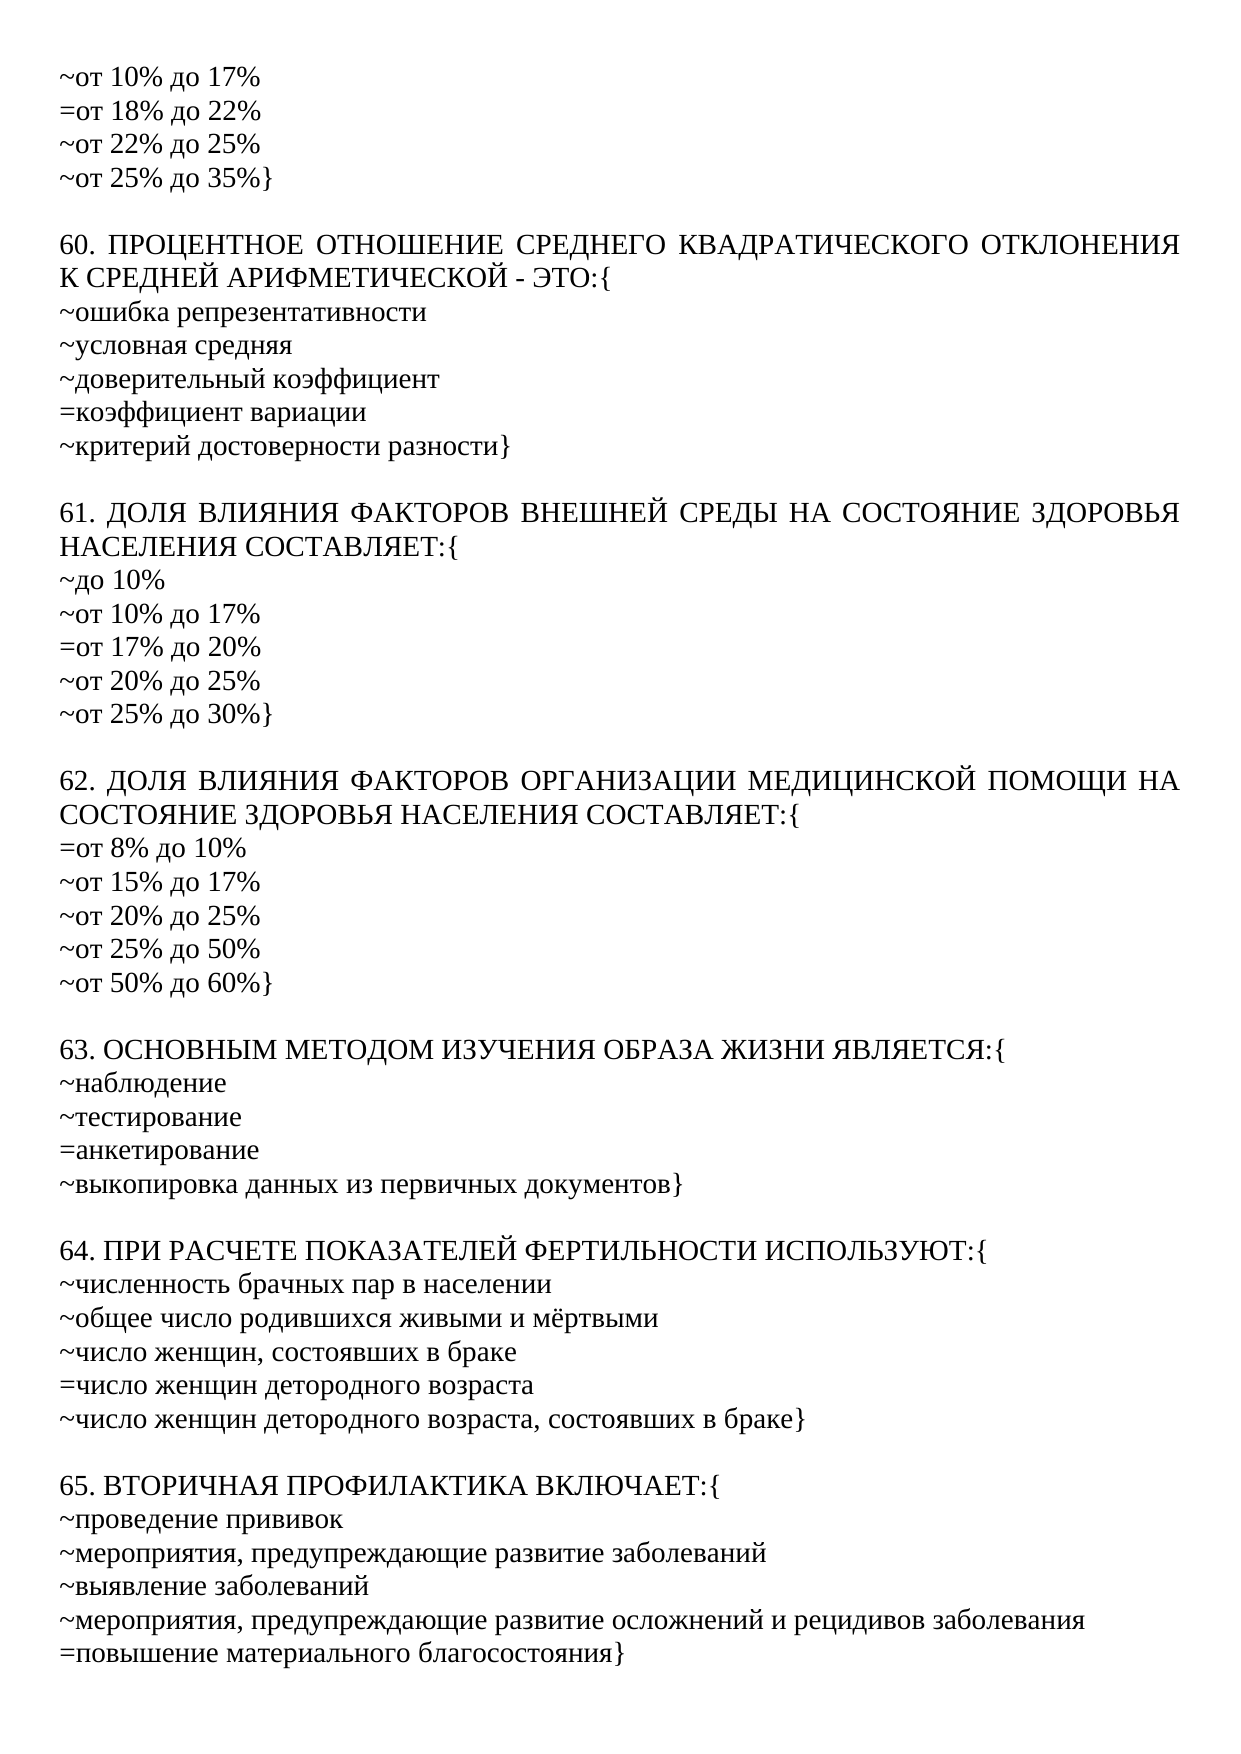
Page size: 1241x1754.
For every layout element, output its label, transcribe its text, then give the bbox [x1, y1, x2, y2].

text ~от 10% до 17% [59, 596, 1181, 629]
text ~доверительный коэффициент [59, 361, 1181, 394]
text ~тестирование [59, 1099, 1181, 1132]
text =от 18% до 22% [59, 93, 1181, 126]
text ~от 15% до 17% [59, 864, 1181, 898]
text ~число женщин, состоявших в браке [59, 1334, 1181, 1367]
text ~до 10% [59, 562, 1181, 596]
text ~от 10% до 17% [59, 59, 1181, 93]
text ~от 25% до 35%} [59, 160, 1181, 193]
text ~число женщин детородного возраста, состоявших в браке} [59, 1401, 1181, 1434]
text ~мероприятия, предупреждающие развитие осложнений и рецидивов заболевания [59, 1602, 1181, 1636]
text ~проведение прививок [59, 1501, 1181, 1535]
text =коэффициент вариации [59, 394, 1181, 428]
text ~от 25% до 50% [59, 931, 1181, 965]
text ~численность брачных пар в населении [59, 1267, 1181, 1300]
text ~от 22% до 25% [59, 126, 1181, 160]
text =анкетирование [59, 1132, 1181, 1166]
text ~наблюдение [59, 1065, 1181, 1099]
text ~от 20% до 25% [59, 663, 1181, 696]
text 63. ОСНОВНЫМ МЕТОДОМ ИЗУЧЕНИЯ ОБРАЗА ЖИЗНИ ЯВЛЯЕТСЯ:{ [59, 1032, 1181, 1065]
text ~критерий достоверности разности} [59, 428, 1181, 462]
text =повышение материального благосостояния} [59, 1636, 1181, 1669]
text 64. ПРИ РАСЧЕТЕ ПОКАЗАТЕЛЕЙ ФЕРТИЛЬНОСТИ ИСПОЛЬЗУЮТ:{ [59, 1233, 1181, 1267]
text ~от 25% до 30%} [59, 696, 1181, 730]
text ~мероприятия, предупреждающие развитие заболеваний [59, 1535, 1181, 1568]
text ~выкопировка данных из первичных документов} [59, 1166, 1181, 1199]
text ~общее число родившихся живыми и мёртвыми [59, 1300, 1181, 1334]
text 62. ДОЛЯ ВЛИЯНИЯ ФАКТОРОВ ОРГАНИЗАЦИИ МЕДИЦИНСКОЙ ПОМОЩИ НА СОСТОЯНИЕ ЗДОРОВЬЯ НАСЕЛЕНИЯ СОСТАВЛЯЕТ:{ [59, 763, 1181, 831]
text ~ошибка репрезентативности [59, 294, 1181, 327]
text ~условная средняя [59, 327, 1181, 361]
text ~от 20% до 25% [59, 898, 1181, 931]
text 61. ДОЛЯ ВЛИЯНИЯ ФАКТОРОВ ВНЕШНЕЙ СРЕДЫ НА СОСТОЯНИЕ ЗДОРОВЬЯ НАСЕЛЕНИЯ СОСТАВЛЯЕТ:{ [59, 495, 1181, 562]
text ~выявление заболеваний [59, 1568, 1181, 1602]
text ~от 50% до 60%} [59, 965, 1181, 998]
text 60. ПРОЦЕНТНОЕ ОТНОШЕНИЕ СРЕДНЕГО КВАДРАТИЧЕСКОГО ОТКЛОНЕНИЯ К СРЕДНЕЙ АРИФМЕТИЧЕСКОЙ - ЭТО:{ [59, 227, 1181, 294]
text =число женщин детородного возраста [59, 1367, 1181, 1401]
text 65. ВТОРИЧНАЯ ПРОФИЛАКТИКА ВКЛЮЧАЕТ:{ [59, 1468, 1181, 1501]
text =от 17% до 20% [59, 629, 1181, 663]
text =от 8% до 10% [59, 831, 1181, 864]
